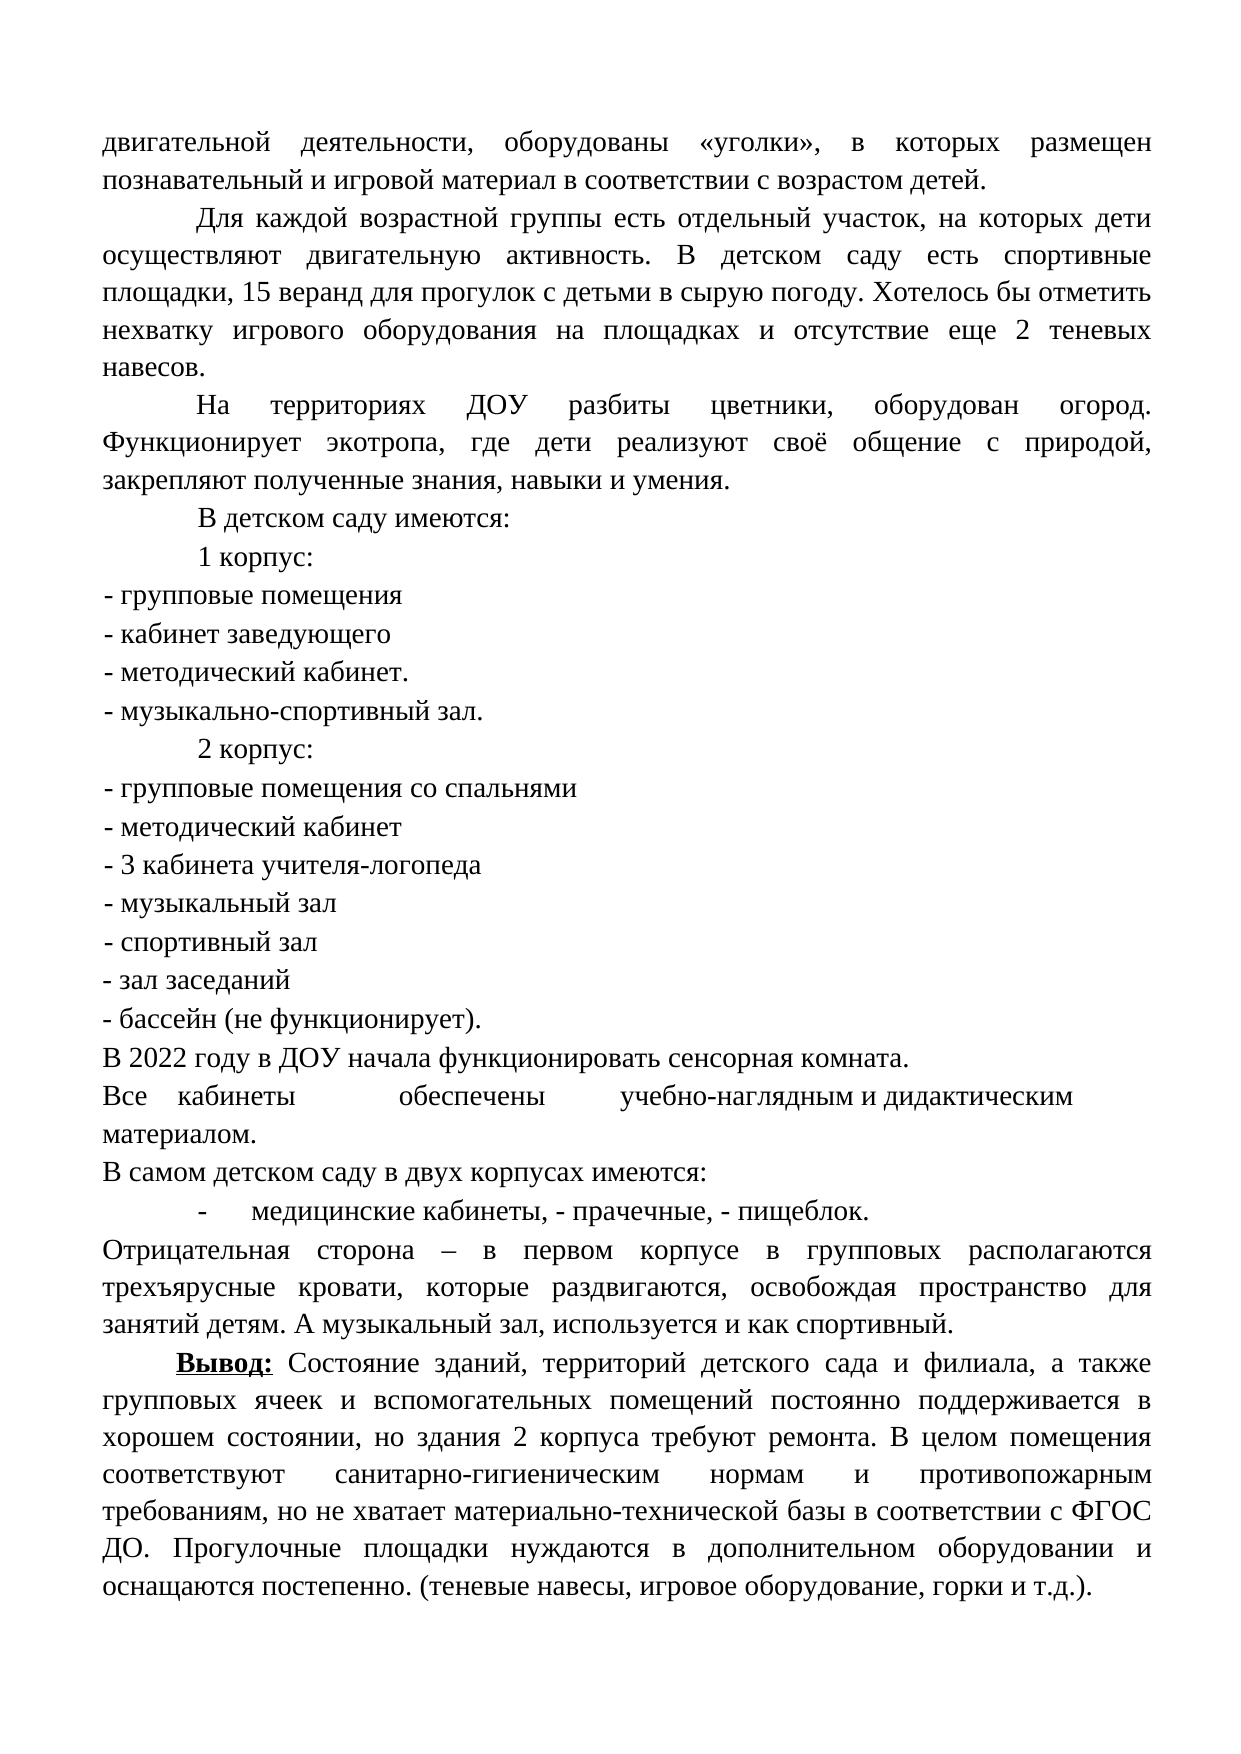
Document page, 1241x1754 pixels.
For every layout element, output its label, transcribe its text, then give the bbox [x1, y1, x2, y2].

text В самом детском саду в двух корпусах имеются: [102, 1154, 1153, 1188]
text - музыкально-спортивный зал. [103, 693, 1153, 727]
text На территориях ДОУ разбиты цветники, оборудован огород. Функционирует экотропа, где дети реализуют своё общение с природой, закрепляют полученные знания, навыки и умения. [102, 387, 1153, 495]
text Вывод: Состояние зданий, территорий детского сада и филиала, а также групповых ячеек и вспомогательных помещений постоянно поддерживается в хорошем состоянии, но здания 2 корпуса требуют ремонта. В целом помещения соответствуют санитарно-гигиеническим нормам и противопожарным требованиям, но не хватает материально-технической базы в соответствии с ФГОС ДО. Прогулочные площадки нуждаются в дополнительном оборудовании и оснащаются постепенно. (теневые навесы, игровое оборудование, горки и т.д.). [102, 1345, 1153, 1601]
text Все кабинеты обеспечены учебно-наглядным и дидактическим материалом. [102, 1078, 1153, 1149]
text - групповые помещения со спальнями [103, 770, 1153, 804]
text В детском саду имеются: [197, 500, 1153, 534]
text - методический кабинет. [103, 654, 1153, 688]
text - зал заседаний [102, 962, 1153, 996]
text - музыкальный зал [103, 886, 1153, 919]
text - бассейн (не функционирует). [102, 1001, 1153, 1035]
text - групповые помещения [103, 577, 1153, 611]
text 2 корпус: [197, 732, 1153, 765]
text В 2022 году в ДОУ начала функционировать сенсорная комната. [102, 1040, 1153, 1073]
text Для каждой возрастной группы есть отдельный участок, на которых дети осуществляют двигательную активность. В детском саду есть спортивные площадки, 15 веранд для прогулок с детьми в сырую погоду. Хотелось бы отметить нехватку игрового оборудования на площадках и отсутствие еще 2 теневых навесов. [102, 200, 1153, 382]
text - методический кабинет [103, 809, 1153, 842]
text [102, 124, 1153, 195]
text - 3 кабинета учителя-логопеда [103, 847, 1153, 881]
text - кабинет заведующего [103, 616, 1153, 649]
list медицинские кабинеты, - прачечные, - пищеблок. [197, 1193, 1153, 1227]
text 1 корпус: [197, 539, 1153, 572]
text Отрицательная сторона – в первом корпусе в групповых располагаются трехъярусные кровати, которые раздвигаются, освобождая пространство для занятий детям. А музыкальный зал, используется и как спортивный. [102, 1232, 1153, 1340]
text - спортивный зал [103, 924, 1153, 958]
